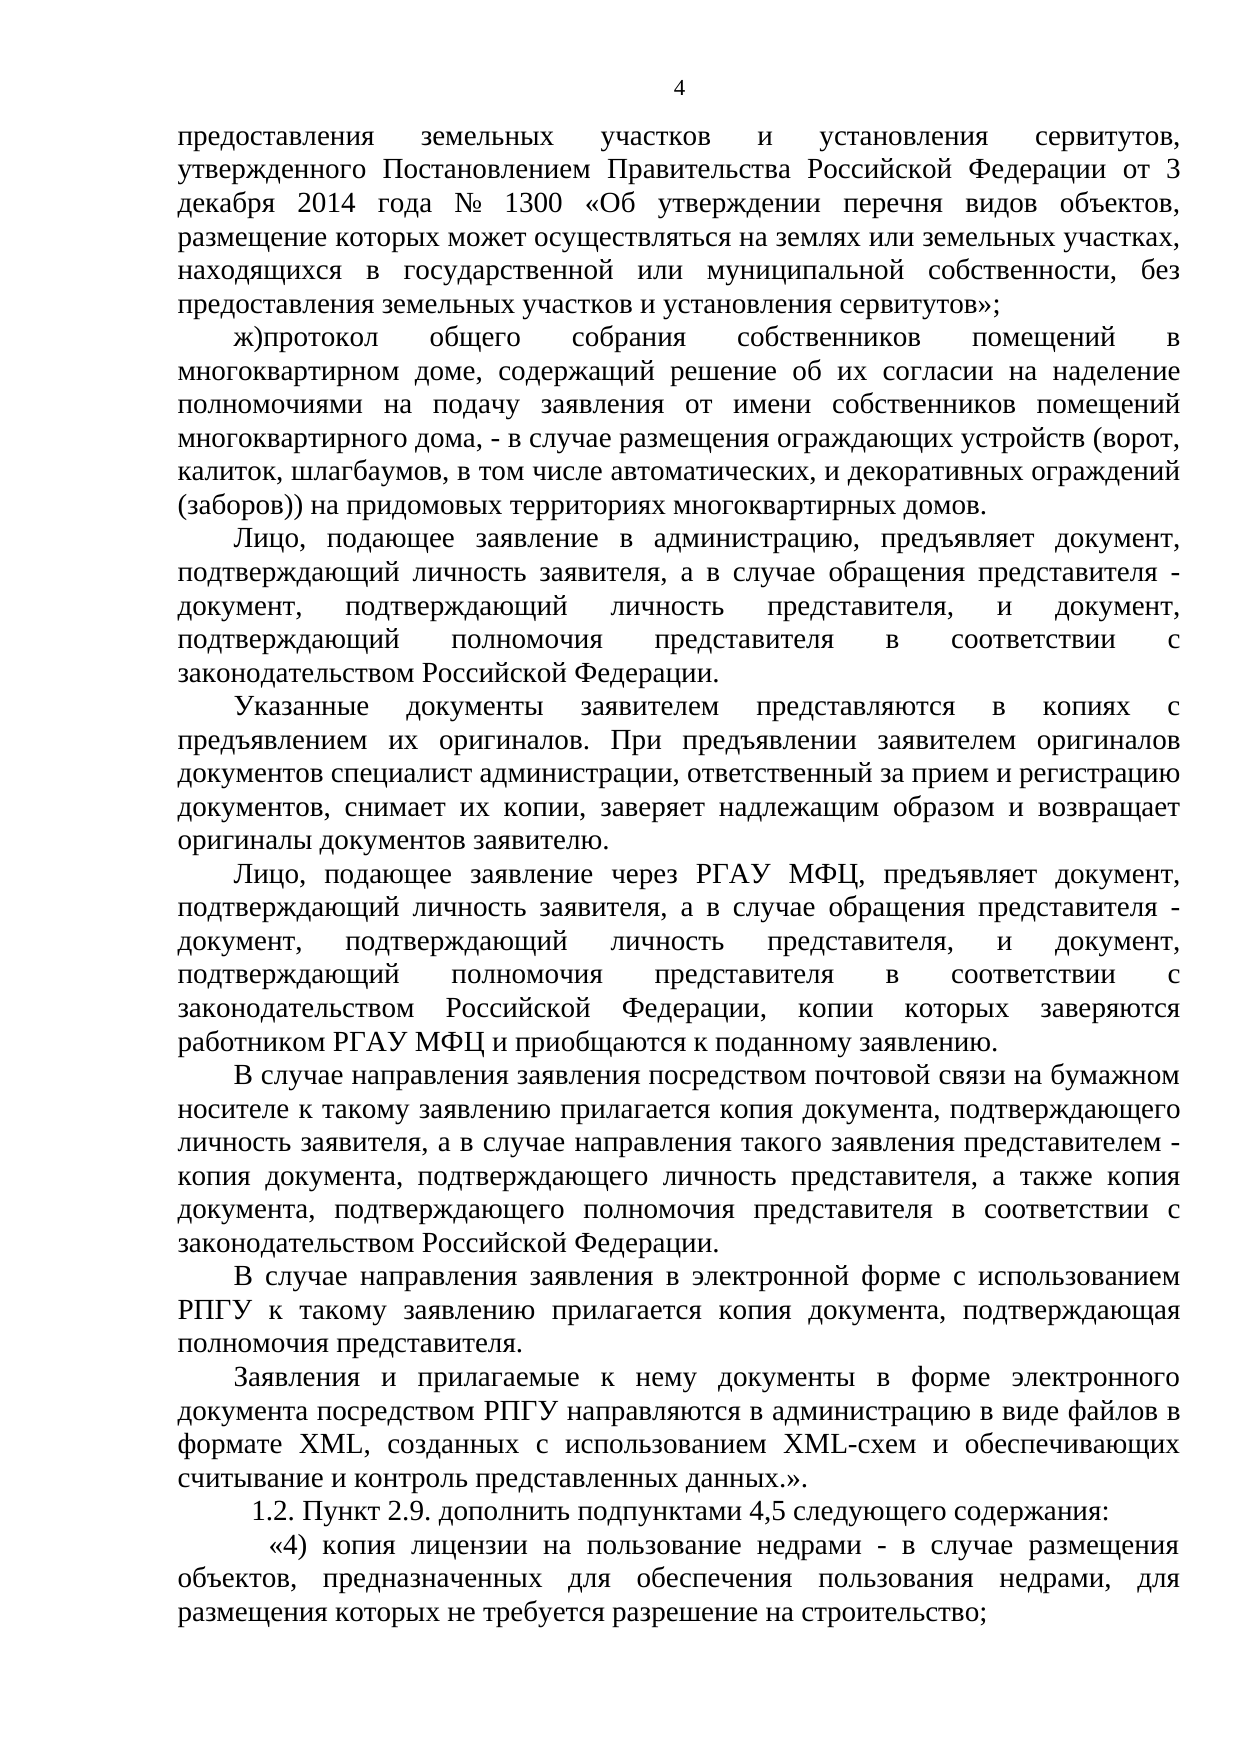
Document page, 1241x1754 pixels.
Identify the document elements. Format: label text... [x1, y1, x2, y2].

text ж)протокол общего собрания собственников помещений в многоквартирном доме, содержащий решение об их согласии на наделение полномочиями на подачу заявления от имени собственников помещений многоквартирного дома, - в случае размещения ограждающих устройств (ворот, калиток, шлагбаумов, в том числе автоматических, и декоративных ограждений (заборов)) на придомовых территориях многоквартирных домов. [177, 319, 1181, 521]
text Заявления и прилагаемые к нему документы в форме электронного документа посредством РПГУ направляются в администрацию в виде файлов в формате XML, созданных с использованием XML-схем и обеспечивающих считывание и контроль представленных данных.». [177, 1359, 1181, 1493]
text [177, 118, 1181, 319]
text Лицо, подающее заявление в администрацию, предъявляет документ, подтверждающий личность заявителя, а в случае обращения представителя - документ, подтверждающий личность представителя, и документ, подтверждающий полномочия представителя в соответствии с законодательством Российской Федерации. [177, 521, 1181, 688]
text «4) копия лицензии на пользование недрами - в случае размещения объектов, предназначенных для обеспечения пользования недрами, для размещения которых не требуется разрешение на строительство; [177, 1527, 1181, 1627]
text В случае направления заявления посредством почтовой связи на бумажном носителе к такому заявлению прилагается копия документа, подтверждающего личность заявителя, а в случае направления такого заявления представителем - копия документа, подтверждающего личность представителя, а также копия документа, подтверждающего полномочия представителя в соответствии с законодательством Российской Федерации. [177, 1057, 1181, 1258]
text В случае направления заявления в электронной форме с использованием РПГУ к такому заявлению прилагается копия документа, подтверждающая полномочия представителя. [177, 1258, 1181, 1359]
text 1.2. Пункт 2.9. дополнить подпунктами 4,5 следующего содержания: [177, 1493, 1181, 1527]
text Указанные документы заявителем представляются в копиях с предъявлением их оригиналов. При предъявлении заявителем оригиналов документов специалист администрации, ответственный за прием и регистрацию документов, снимает их копии, заверяет надлежащим образом и возвращает оригиналы документов заявителю. [177, 688, 1181, 856]
text Лицо, подающее заявление через РГАУ МФЦ, предъявляет документ, подтверждающий личность заявителя, а в случае обращения представителя - документ, подтверждающий личность представителя, и документ, подтверждающий полномочия представителя в соответствии с законодательством Российской Федерации, копии которых заверяются работником РГАУ МФЦ и приобщаются к поданному заявлению. [177, 856, 1181, 1057]
